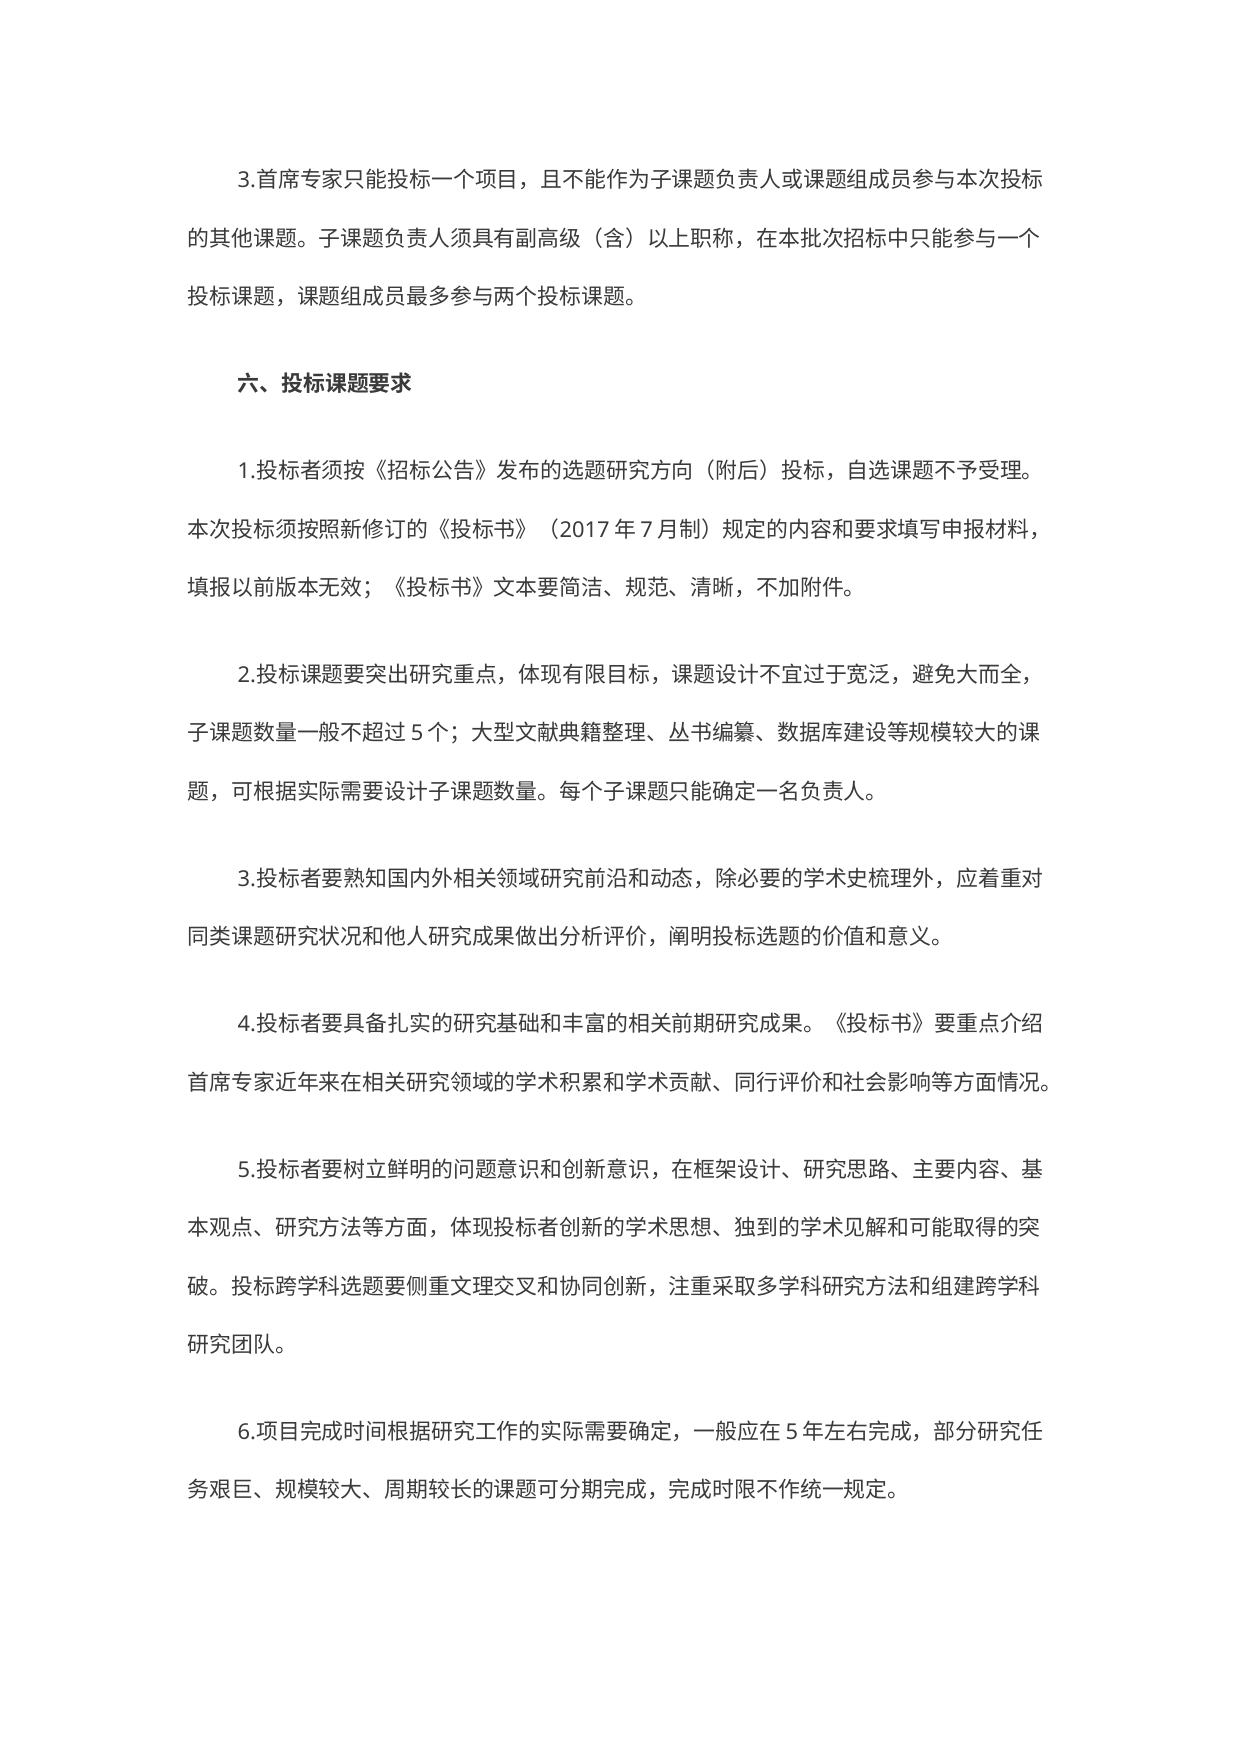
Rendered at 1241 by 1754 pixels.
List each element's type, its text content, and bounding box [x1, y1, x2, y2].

text 6.项目完成时间根据研究工作的实际需要确定，一般应在5年左右完成，部分研究任务艰巨、规模较大、周期较长的课题可分期完成，完成时限不作统一规定。 [187, 1414, 1053, 1504]
text 3.投标者要熟知国内外相关领域研究前沿和动态，除必要的学术史梳理外，应着重对同类课题研究状况和他人研究成果做出分析评价，阐明投标选题的价值和意义。 [187, 861, 1053, 951]
text 六、投标课题要求 [187, 366, 1053, 398]
text 2.投标课题要突出研究重点，体现有限目标，课题设计不宜过于宽泛，避免大而全，子课题数量一般不超过5个；大型文献典籍整理、丛书编纂、数据库建设等规模较大的课题，可根据实际需要设计子课题数量。每个子课题只能确定一名负责人。 [187, 657, 1053, 806]
text 3.首席专家只能投标一个项目，且不能作为子课题负责人或课题组成员参与本次投标的其他课题。子课题负责人须具有副高级（含）以上职称，在本批次招标中只能参与一个投标课题，课题组成员最多参与两个投标课题。 [187, 162, 1053, 311]
text 4.投标者要具备扎实的研究基础和丰富的相关前期研究成果。《投标书》要重点介绍首席专家近年来在相关研究领域的学术积累和学术贡献、同行评价和社会影响等方面情况。 [187, 1006, 1053, 1097]
text 5.投标者要树立鲜明的问题意识和创新意识，在框架设计、研究思路、主要内容、基本观点、研究方法等方面，体现投标者创新的学术思想、独到的学术见解和可能取得的突破。投标跨学科选题要侧重文理交叉和协同创新，注重采取多学科研究方法和组建跨学科研究团队。 [187, 1151, 1053, 1359]
text 1.投标者须按《招标公告》发布的选题研究方向（附后）投标，自选课题不予受理。本次投标须按照新修订的《投标书》（2017年7月制）规定的内容和要求填写申报材料，填报以前版本无效；《投标书》文本要简洁、规范、清晰，不加附件。 [187, 453, 1053, 602]
